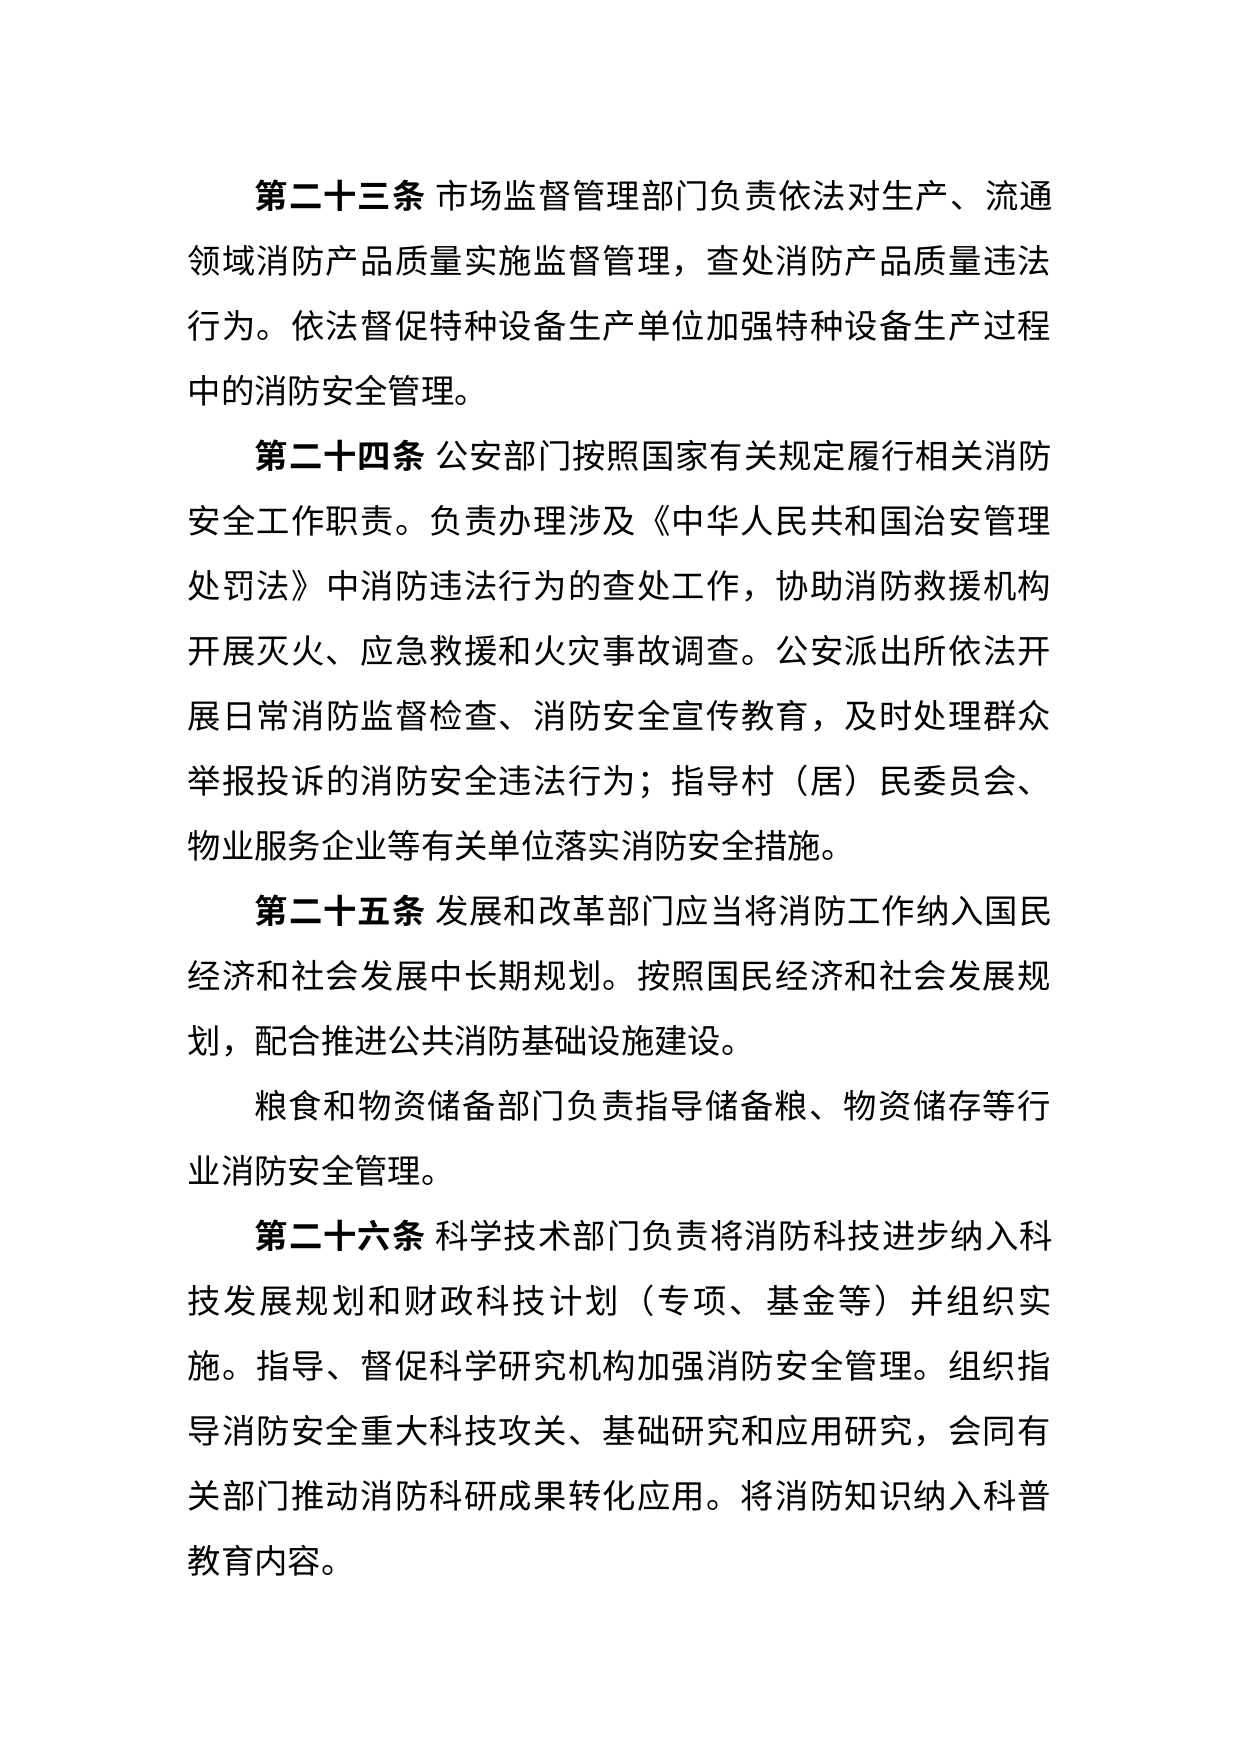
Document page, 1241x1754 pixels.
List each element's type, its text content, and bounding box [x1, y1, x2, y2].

text 第二十五条 发展和改革部门应当将消防工作纳入国民经济和社会发展中长期规划。按照国民经济和社会发展规划，配合推进公共消防基础设施建设。 [187, 877, 1053, 1072]
text 第二十三条 市场监督管理部门负责依法对生产、流通领域消防产品质量实施监督管理，查处消防产品质量违法行为。依法督促特种设备生产单位加强特种设备生产过程中的消防安全管理。 [187, 162, 1053, 422]
text 粮食和物资储备部门负责指导储备粮、物资储存等行业消防安全管理。 [187, 1072, 1053, 1202]
text 第二十六条 科学技术部门负责将消防科技进步纳入科技发展规划和财政科技计划（专项、基金等）并组织实施。指导、督促科学研究机构加强消防安全管理。组织指导消防安全重大科技攻关、基础研究和应用研究，会同有关部门推动消防科研成果转化应用。将消防知识纳入科普教育内容。 [187, 1202, 1053, 1592]
text 第二十四条 公安部门按照国家有关规定履行相关消防安全工作职责。负责办理涉及《中华人民共和国治安管理处罚法》中消防违法行为的查处工作，协助消防救援机构开展灭火、应急救援和火灾事故调查。公安派出所依法开展日常消防监督检查、消防安全宣传教育，及时处理群众举报投诉的消防安全违法行为；指导村（居）民委员会、物业服务企业等有关单位落实消防安全措施。 [187, 422, 1053, 877]
